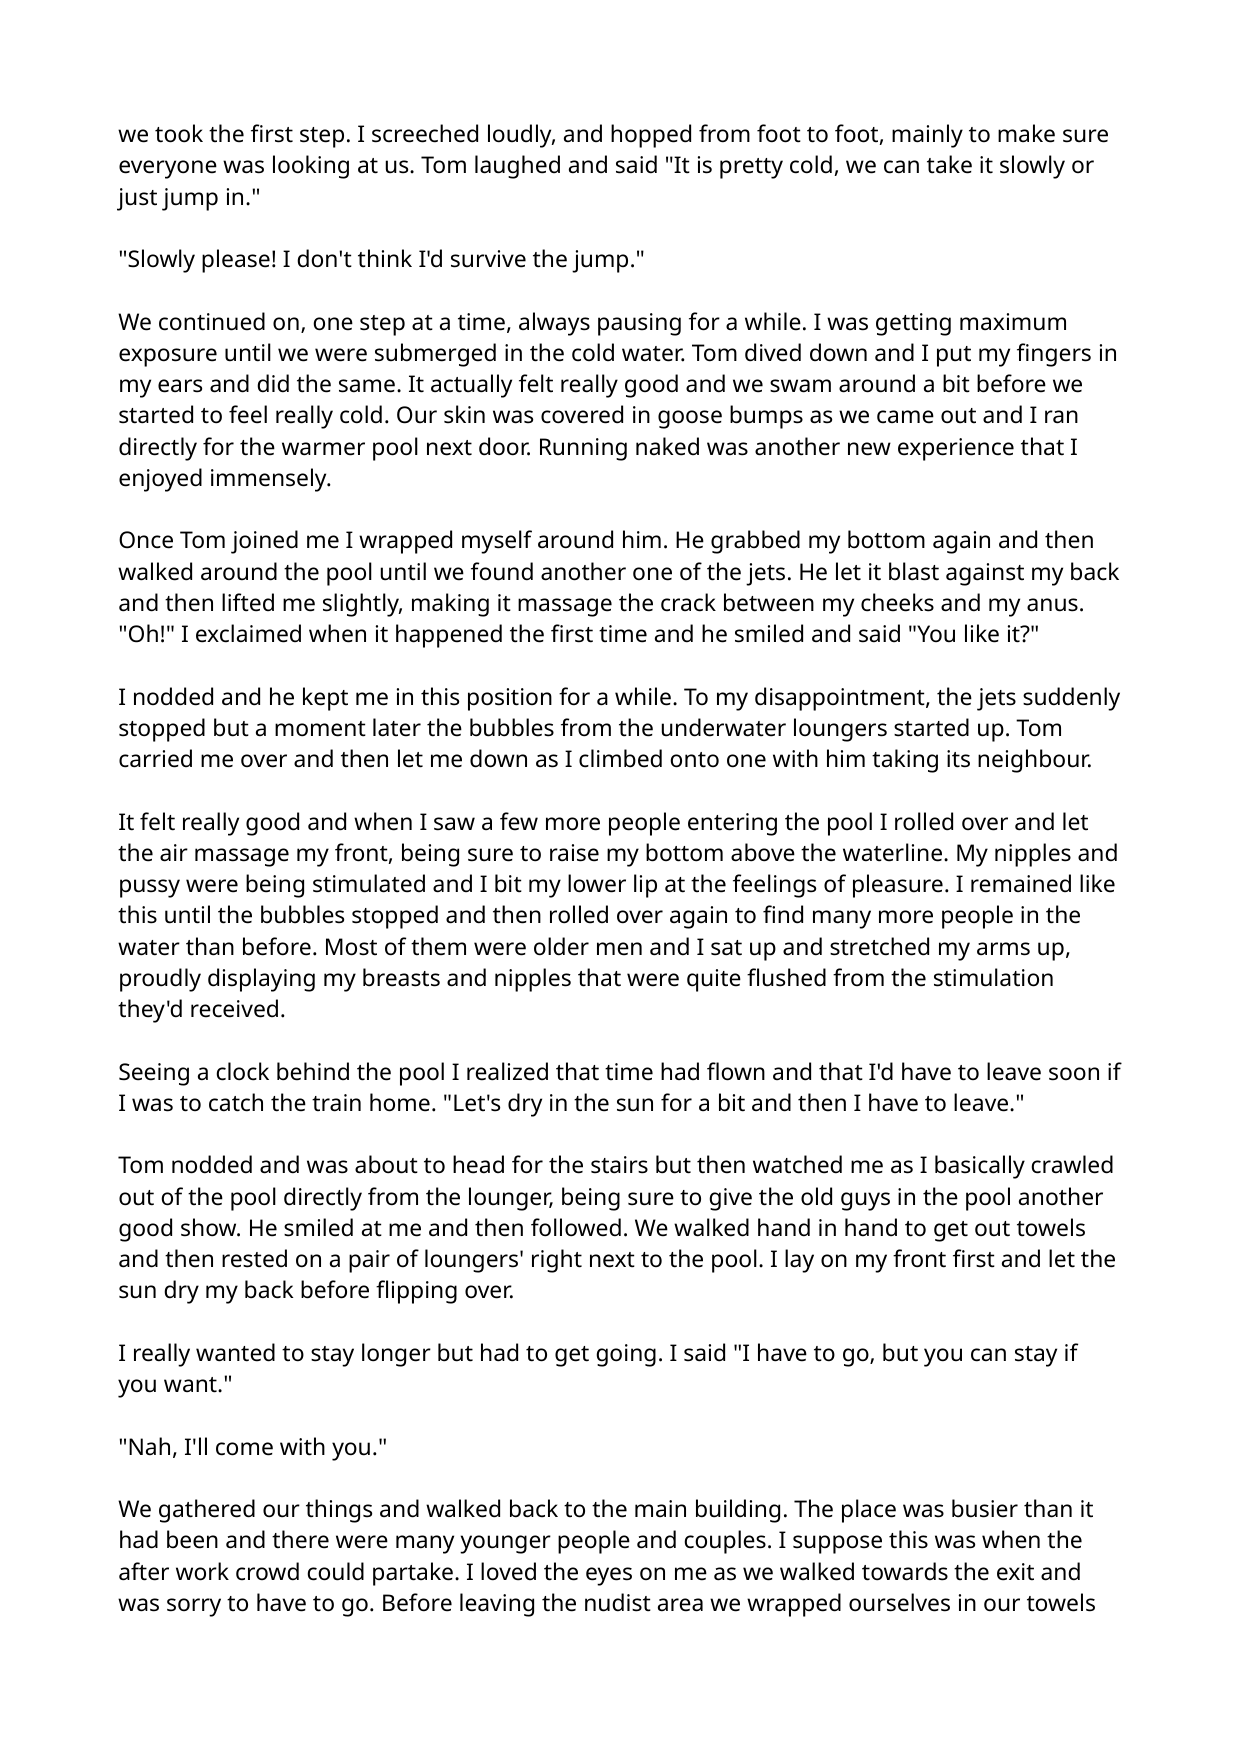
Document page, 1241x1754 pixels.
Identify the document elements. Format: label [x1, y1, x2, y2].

text [118, 118, 1122, 1618]
